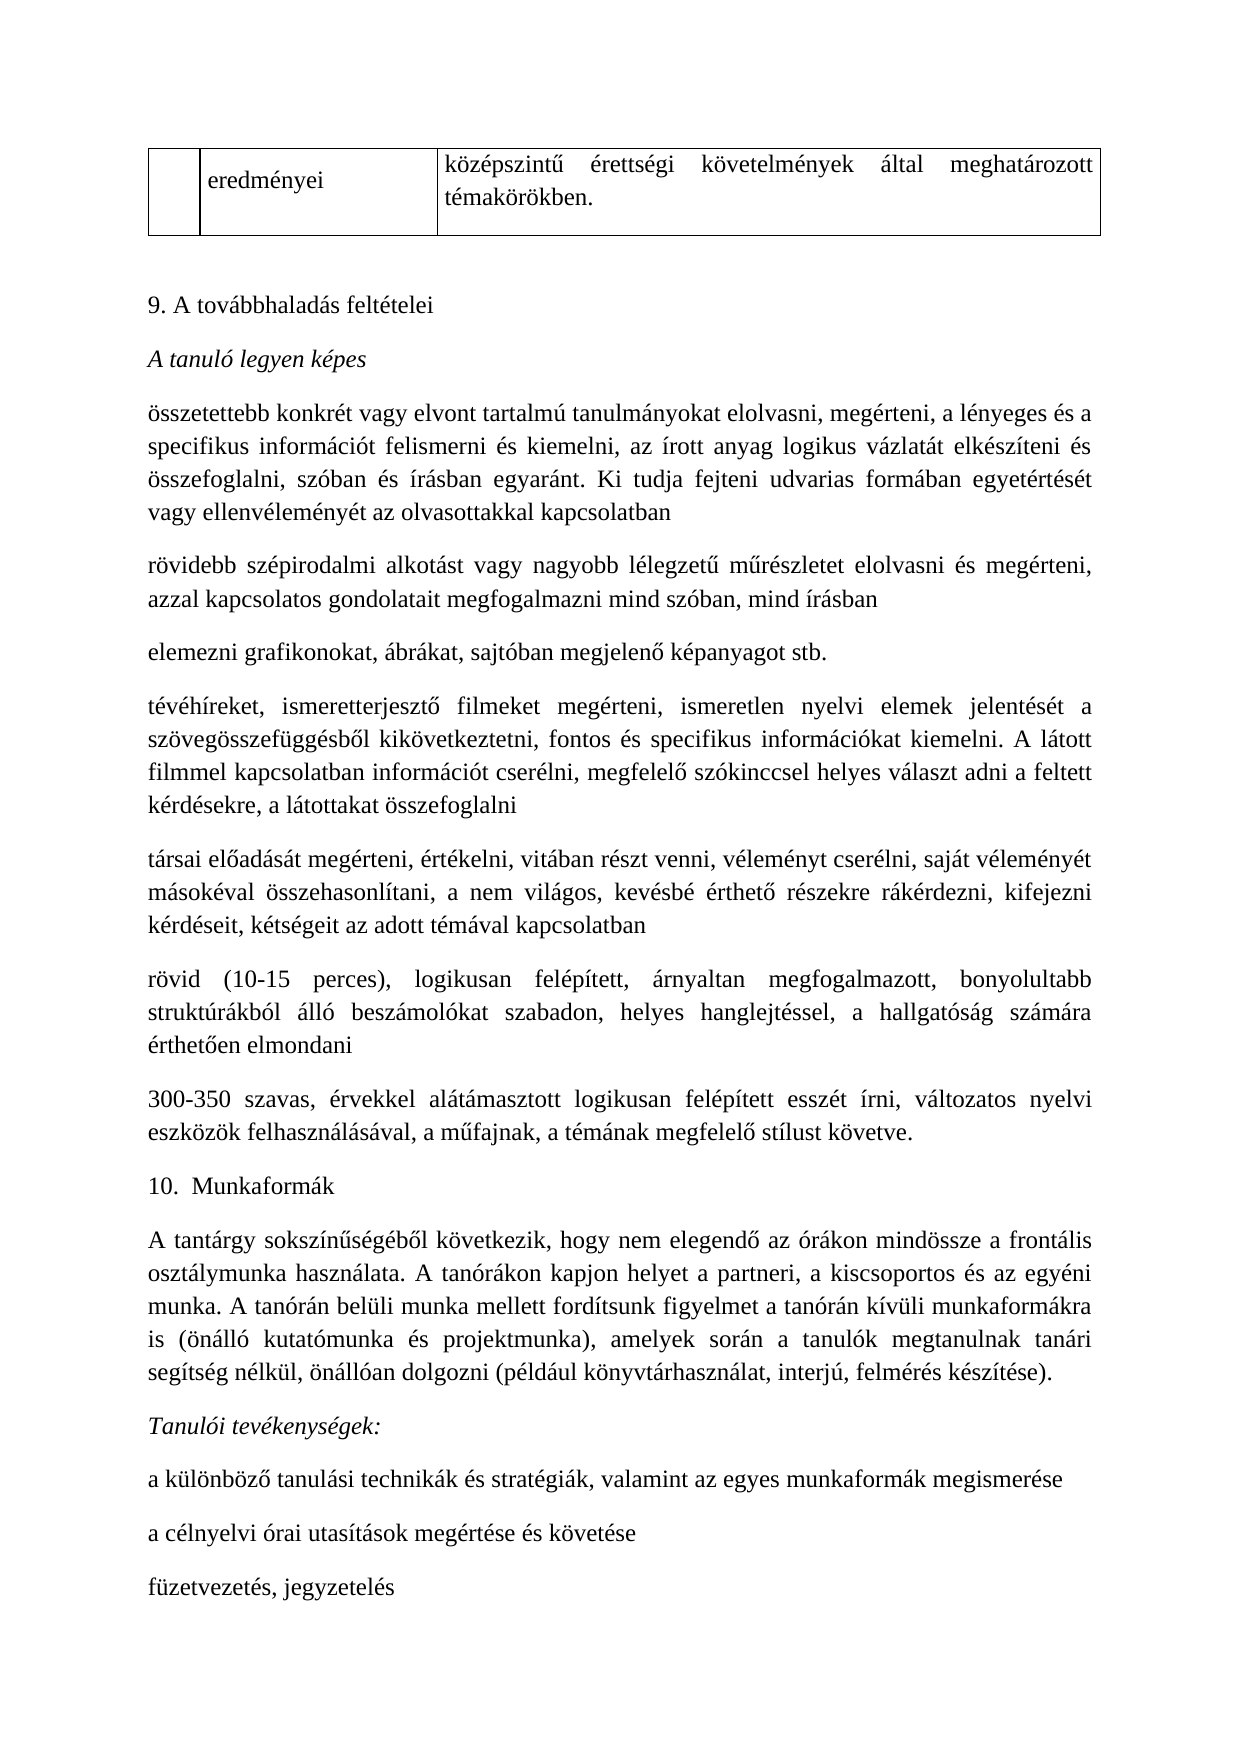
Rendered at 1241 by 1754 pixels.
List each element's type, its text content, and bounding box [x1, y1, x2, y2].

text összetettebb konkrét vagy elvont tartalmú tanulmányokat elolvasni, megérteni, a lényeges és a specifikus információt felismerni és kiemelni, az írott anyag logikus vázlatát elkészíteni és összefoglalni, szóban és írásban egyaránt. Ki tudja fejteni udvarias formában egyetértését vagy ellenvéleményét az olvasottakkal kapcsolatban [148, 398, 1093, 526]
table_cell 4 [149, 149, 199, 235]
text 300-350 szavas, érvekkel alátámasztott logikusan felépített esszét írni, változatos nyelvi eszközök felhasználásával, a műfajnak, a témának megfelelő stílust követve. [148, 1084, 1093, 1146]
text A tanuló legyen képes [148, 344, 1093, 373]
text rövidebb szépirodalmi alkotást vagy nagyobb lélegzetű műrészletet elolvasni és megérteni, azzal kapcsolatos gondolatait megfogalmazni mind szóban, mind írásban [148, 551, 1093, 612]
text a célnyelvi órai utasítások megértése és követése [148, 1518, 1093, 1547]
text 10. Munkaformák [148, 1171, 1093, 1200]
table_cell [438, 149, 1100, 235]
text tévéhíreket, ismeretterjesztő filmeket megérteni, ismeretlen nyelvi elemek jelentését a szövegösszefüggésből kikövetkeztetni, fontos és specifikus információkat kiemelni. A látott filmmel kapcsolatban információt cserélni, megfelelő szókinccsel helyes választ adni a feltett kérdésekre, a látottakat összefoglalni [148, 691, 1093, 819]
text társai előadását megérteni, értékelni, vitában részt venni, véleményt cserélni, saját véleményét másokéval összehasonlítani, a nem világos, kevésbé érthető részekre rákérdezni, kifejezni kérdéseit, kétségeit az adott témával kapcsolatban [148, 844, 1093, 939]
text a különböző tanulási technikák és stratégiák, valamint az egyes munkaformák megismerése [148, 1464, 1093, 1493]
text Tanulói tevékenységek: [148, 1411, 1093, 1439]
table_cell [201, 149, 437, 235]
text 9. A továbbhaladás feltételei [148, 290, 1093, 319]
text rövid (10-15 perces), logikusan felépített, árnyaltan megfogalmazott, bonyolultabb struktúrákból álló beszámolókat szabadon, helyes hanglejtéssel, a hallgatóság számára érthetően elmondani [148, 964, 1093, 1059]
text füzetvezetés, jegyzetelés [148, 1572, 1093, 1601]
text elemezni grafikonokat, ábrákat, sajtóban megjelenő képanyagot stb. [148, 637, 1093, 666]
text A tantárgy sokszínűségéből következik, hogy nem elegendő az órákon mindössze a frontális osztálymunka használata. A tanórákon kapjon helyet a partneri, a kiscsoportos és az egyéni munka. A tanórán belüli munka mellett fordítsunk figyelmet a tanórán kívüli munkaformákra is (önálló kutatómunka és projektmunka), amelyek során a tanulók megtanulnak tanári segítség nélkül, önállóan dolgozni (például könyvtárhasználat, interjú, felmérés készítése). [148, 1225, 1093, 1386]
